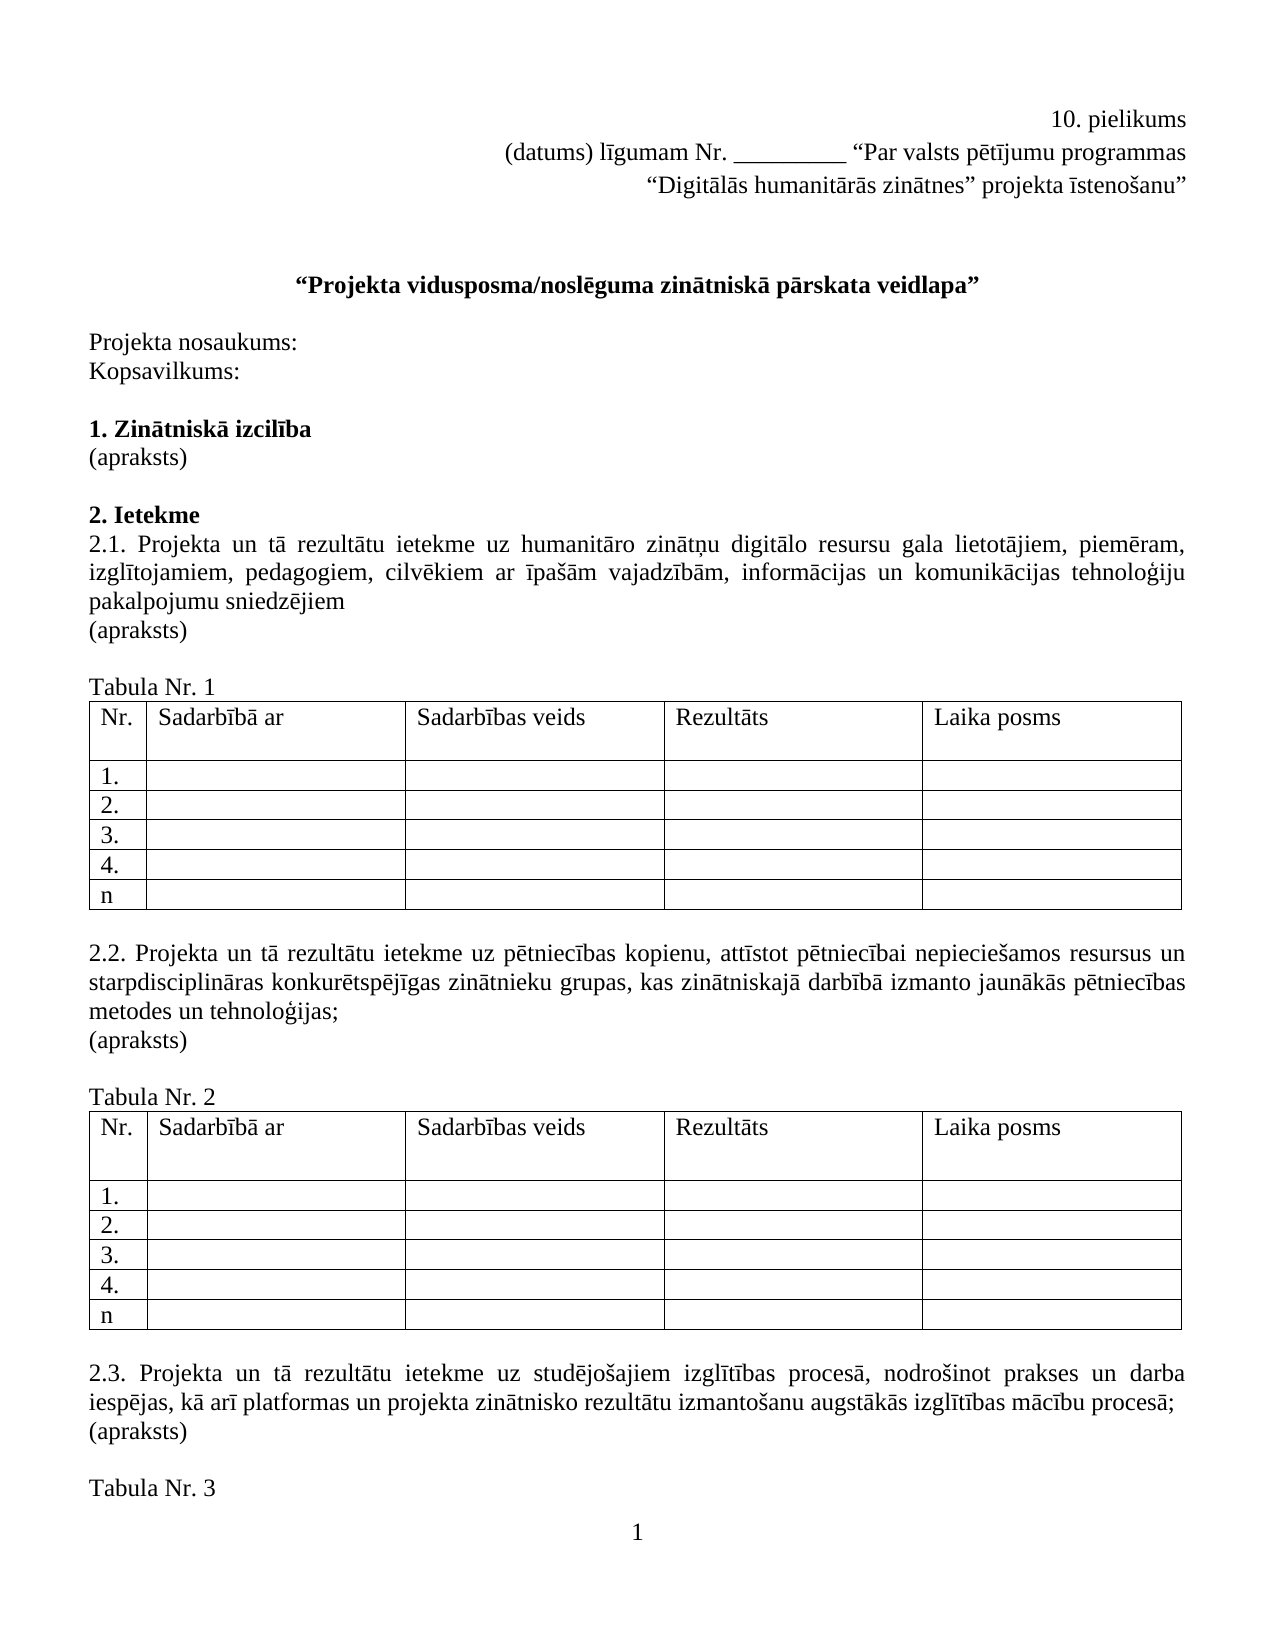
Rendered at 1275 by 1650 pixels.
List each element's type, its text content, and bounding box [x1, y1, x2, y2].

table_cell [923, 761, 1181, 789]
table_cell [923, 850, 1181, 879]
table_cell [148, 1181, 405, 1209]
table_header Sadarbības veids [406, 702, 664, 760]
table_header Laika posms [923, 1112, 1181, 1180]
table_cell [665, 880, 922, 909]
text (apraksts) [89, 442, 1186, 471]
table_cell [665, 820, 922, 849]
text Tabula Nr. 2 [89, 1082, 1186, 1111]
table_header Nr. [90, 1112, 147, 1180]
table_cell [406, 1270, 664, 1299]
table_cell [923, 1240, 1181, 1269]
table_cell [665, 761, 922, 789]
text “Projekta vidusposma/noslēguma zinātniskā pārskata veidlapa” [89, 270, 1186, 299]
table_cell 3. [90, 820, 146, 849]
table_cell [665, 1240, 922, 1269]
text 2.1. Projekta un tā rezultātu ietekme uz humanitāro zinātņu digitālo resursu gala lietotājiem, piemēram, izglītojamiem, pedagogiem, cilvēkiem ar īpašām vajadzībām, informācijas un komunikācijas tehnoloģiju pakalpojumu sniedzējiem [89, 529, 1186, 615]
text (apraksts) [89, 615, 1186, 644]
table_cell 1. [90, 1181, 147, 1209]
text Tabula Nr. 3 [89, 1473, 1186, 1502]
text Projekta nosaukums: [89, 327, 1186, 356]
table_cell [923, 1300, 1181, 1329]
table_cell 4. [90, 1270, 147, 1299]
table_cell [148, 1240, 405, 1269]
text 1. Zinātniskā izcilība [89, 414, 1186, 442]
table_cell [923, 820, 1181, 849]
table_cell [147, 791, 405, 819]
table_cell [665, 1211, 922, 1239]
text (apraksts) [89, 1416, 1186, 1445]
text “” projekta īstenošanu” [89, 170, 1186, 198]
table_cell 3. [90, 1240, 147, 1269]
table_cell [665, 1270, 922, 1299]
table_cell [923, 1211, 1181, 1239]
table_cell [665, 850, 922, 879]
table_cell [406, 761, 664, 789]
table_cell [148, 1211, 405, 1239]
table_cell [148, 1270, 405, 1299]
table_cell 2. [90, 791, 146, 819]
table_cell n [90, 1300, 147, 1329]
text (datums) līgumam Nr. _________ “Par valsts pētījumu programmas [89, 137, 1186, 166]
table_cell [406, 1211, 664, 1239]
table_header Nr. [90, 702, 146, 760]
table_header Laika posms [923, 702, 1181, 760]
table_cell 1. [90, 761, 146, 789]
table_header Rezultāts [665, 702, 922, 760]
table_header Sadarbībā ar [148, 1112, 405, 1180]
table_cell [147, 880, 405, 909]
table_cell [406, 850, 664, 879]
table_cell [406, 820, 664, 849]
table_cell [923, 1270, 1181, 1299]
table_cell n [90, 880, 146, 909]
table_cell 4. [90, 850, 146, 879]
table_cell [665, 1181, 922, 1209]
text Kopsavilkums: [89, 356, 1186, 385]
text (apraksts) [89, 1025, 1186, 1053]
text 10. pielikums [89, 104, 1186, 132]
text 2.2. Projekta un tā rezultātu ietekme uz pētniecības kopienu, attīstot pētniecībai nepieciešamos resursus un starpdisciplināras konkurētspējīgas zinātnieku grupas, kas zinātniskajā darbībā izmanto jaunākās pētniecības metodes un tehnoloģijas; [89, 938, 1186, 1025]
table_cell [148, 1300, 405, 1329]
table_cell [665, 1300, 922, 1329]
table_cell [406, 791, 664, 819]
table_cell [406, 1300, 664, 1329]
table_cell [147, 850, 405, 879]
text Tabula Nr. 1 [89, 672, 1186, 701]
text 2.3. Projekta un tā rezultātu ietekme uz studējošajiem izglītības procesā, nodrošinot prakses un darba iespējas, kā arī platformas un projekta zinātnisko rezultātu izmantošanu augstākās izglītības mācību procesā; [89, 1358, 1186, 1416]
table_cell [923, 880, 1181, 909]
table_header Sadarbībā ar [147, 702, 405, 760]
table_cell [923, 791, 1181, 819]
table_cell [406, 880, 664, 909]
table_cell [923, 1181, 1181, 1209]
table_cell 2. [90, 1211, 147, 1239]
table_cell [147, 820, 405, 849]
table_cell [406, 1240, 664, 1269]
table_header Sadarbības veids [406, 1112, 664, 1180]
text 2. Ietekme [89, 500, 1186, 529]
table_header Rezultāts [665, 1112, 922, 1180]
table_cell [406, 1181, 664, 1209]
table_cell [147, 761, 405, 789]
table_cell [665, 791, 922, 819]
